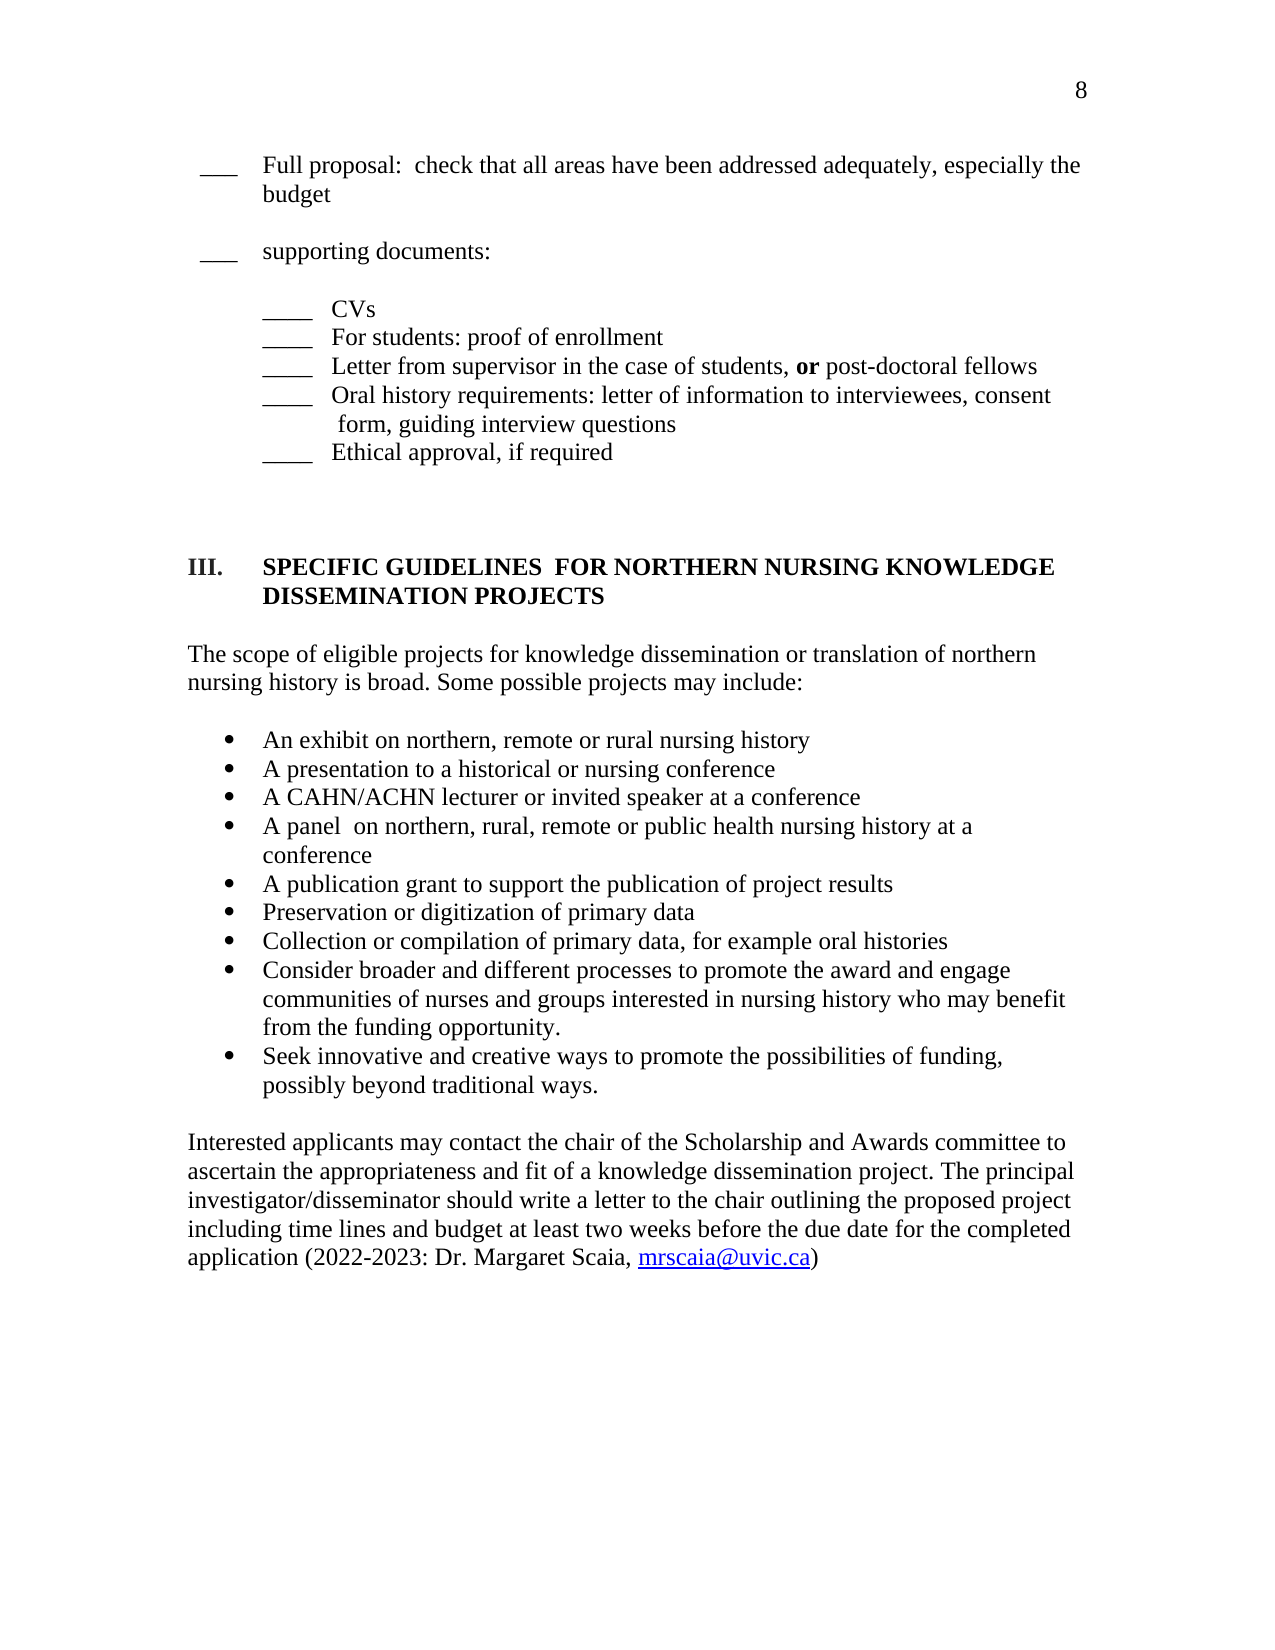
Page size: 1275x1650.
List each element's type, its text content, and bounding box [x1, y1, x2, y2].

list Preservation or digitization of primary data [225, 897, 1087, 926]
text Interested applicants may contact the chair of the Scholarship and Awards committee to ascertain the appropriateness and fit of a knowledge dissemination project. The principal investigator/disseminator should write a letter to the chair outlining the proposed project including time lines and budget at least two weeks before the due date for the completed application (2022-2023: Dr. Margaret Scaia, mrscaia@uvic.ca) [187, 1127, 1087, 1271]
list A CAHN/ACHN lecturer or invited speaker at a conference [225, 782, 1087, 811]
text ____ Oral history requirements: letter of information to interviewees, consent form, guiding interview questions [262, 380, 1087, 437]
list A publication grant to support the publication of project results [225, 869, 1087, 897]
list Collection or compilation of primary data, for example oral histories [225, 926, 1087, 955]
text ___ Full proposal: check that all areas have been addressed adequately, especially the budget [200, 150, 1087, 207]
text ____ CVs [187, 294, 1087, 322]
text ____ Letter from supervisor in the case of students, or post-doctoral fellows [262, 351, 1087, 380]
list An exhibit on northern, remote or rural nursing history [225, 725, 1087, 754]
list Consider broader and different processes to promote the award and engage communities of nurses and groups interested in nursing history who may benefit from the funding opportunity. [225, 955, 1087, 1041]
text ____ For students: proof of enrollment [187, 322, 1087, 351]
list Seek innovative and creative ways to promote the possibilities of funding, possibly beyond traditional ways. [225, 1041, 1087, 1099]
list SPECIFIC GUIDELINES FOR NORTHERN NURSING KNOWLEDGE DISSEMINATION PROJECTS [187, 552, 1087, 610]
text The scope of eligible projects for knowledge dissemination or translation of northern nursing history is broad. Some possible projects may include: [187, 639, 1087, 696]
text ___ supporting documents: [187, 236, 1087, 265]
list A panel on northern, rural, remote or public health nursing history at a conference [225, 811, 1087, 869]
list A presentation to a historical or nursing conference [225, 754, 1087, 782]
text ____ Ethical approval, if required [187, 437, 1087, 466]
